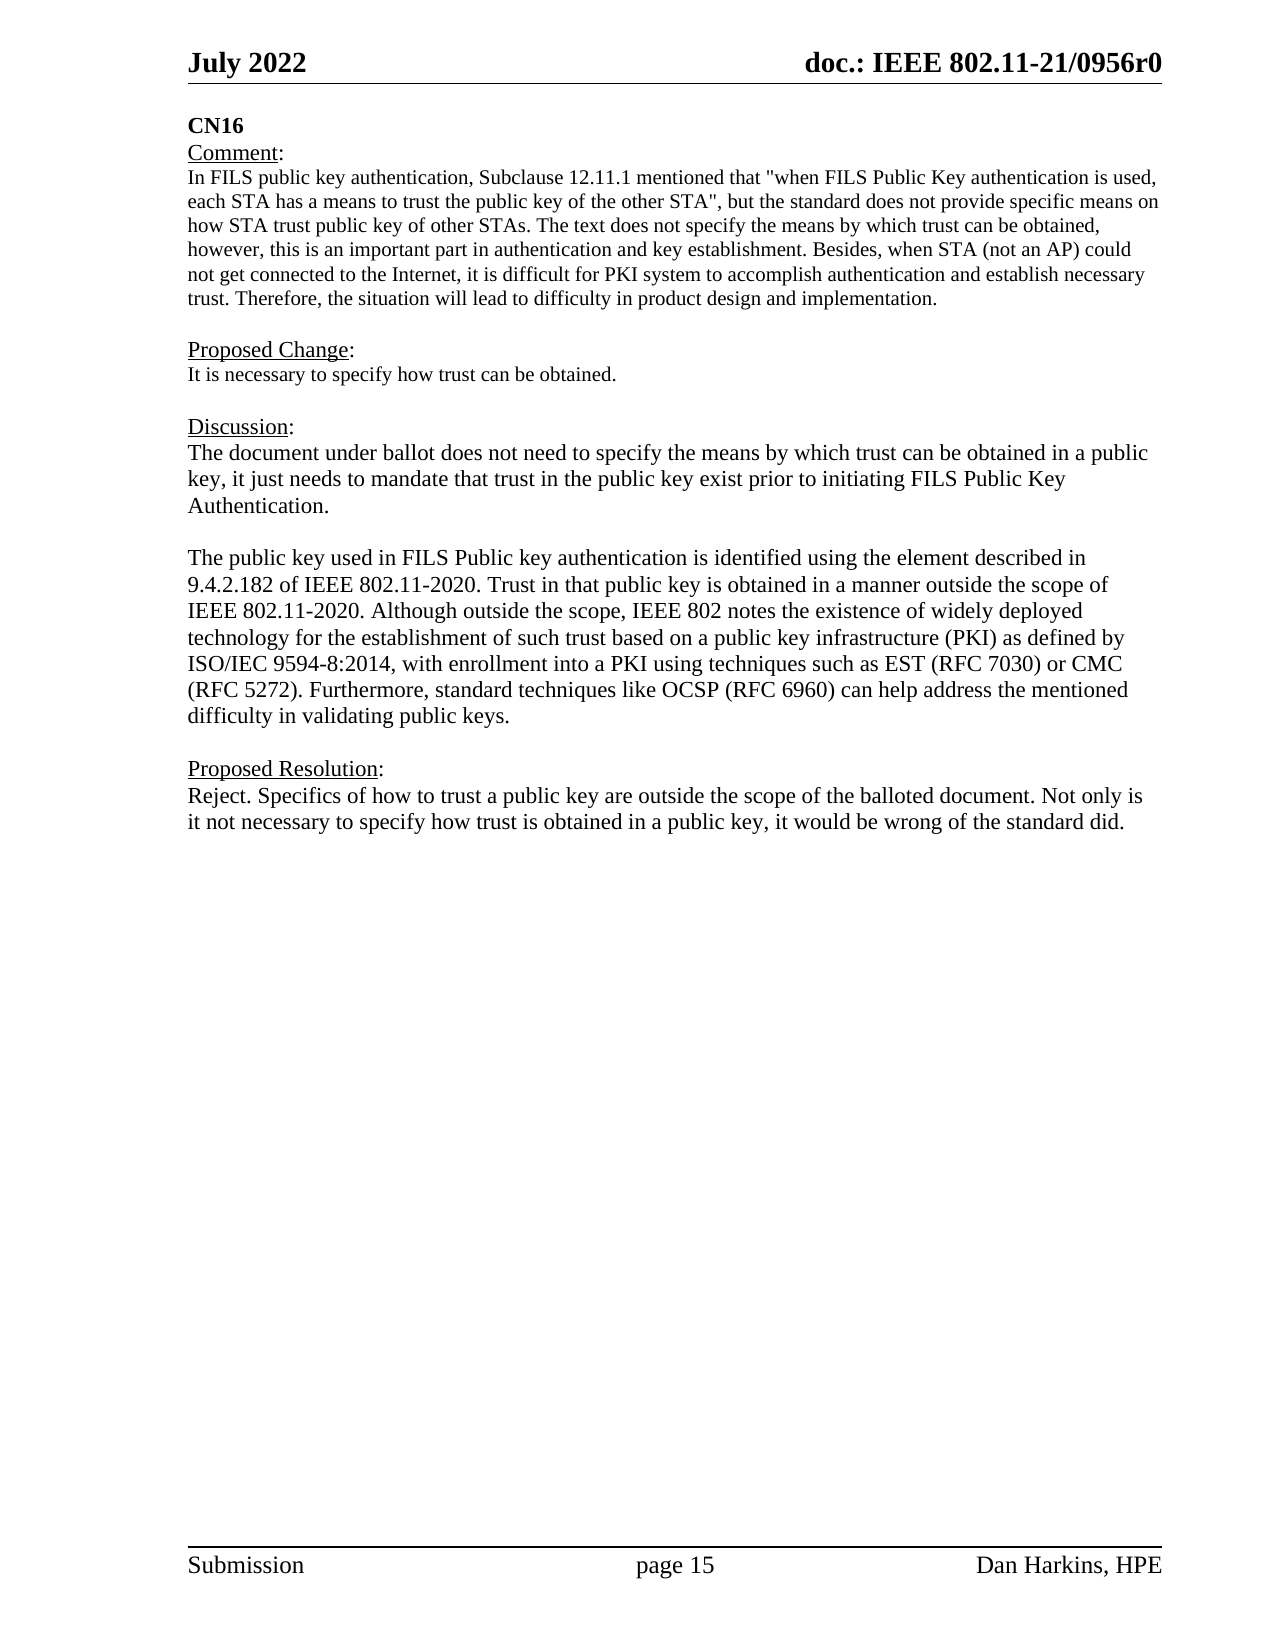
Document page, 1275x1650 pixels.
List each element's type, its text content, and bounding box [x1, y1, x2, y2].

text In FILS public key authentication, Subclause 12.11.1 mentioned that "when FILS Public Key authentication is used, each STA has a means to trust the public key of the other STA", but the standard does not provide specific means on how STA trust public key of other STAs. The text does not specify the means by which trust can be obtained, however, this is an important part in authentication and key establishment. Besides, when STA (not an AP) could not get connected to the Internet, it is difficult for PKI system to accomplish authentication and establish necessary trust. Therefore, the situation will lead to difficulty in product design and implementation. [187, 165, 1162, 309]
text Proposed Resolution: [187, 755, 1162, 782]
text Comment: [187, 139, 1162, 165]
list The document under ballot does not need to specify the means by which trust can be obtained in a public key, it just needs to mandate that trust in the public key exist prior to initiating FILS Public Key Authentication. [187, 439, 1162, 518]
text Discussion: [187, 413, 1162, 439]
text Proposed Change: [187, 336, 1162, 362]
text CN16 [187, 112, 1162, 139]
text Reject. Specifics of how to trust a public key are outside the scope of the balloted document. Not only is it not necessary to specify how trust is obtained in a public key, it would be wrong of the standard did. [187, 782, 1162, 834]
text It is necessary to specify how trust can be obtained. [187, 362, 1162, 386]
text The public key used in FILS Public key authentication is identified using the element described in 9.4.2.182 of IEEE 802.11-2020. Trust in that public key is obtained in a manner outside the scope of IEEE 802.11-2020. Although outside the scope, IEEE 802 notes the existence of widely deployed technology for the establishment of such trust based on a public key infrastructure (PKI) as defined by ISO/IEC 9594-8:2014, with enrollment into a PKI using techniques such as EST (RFC 7030) or CMC (RFC 5272). Furthermore, standard techniques like OCSP (RFC 6960) can help address the mentioned difficulty in validating public keys. [187, 544, 1162, 729]
